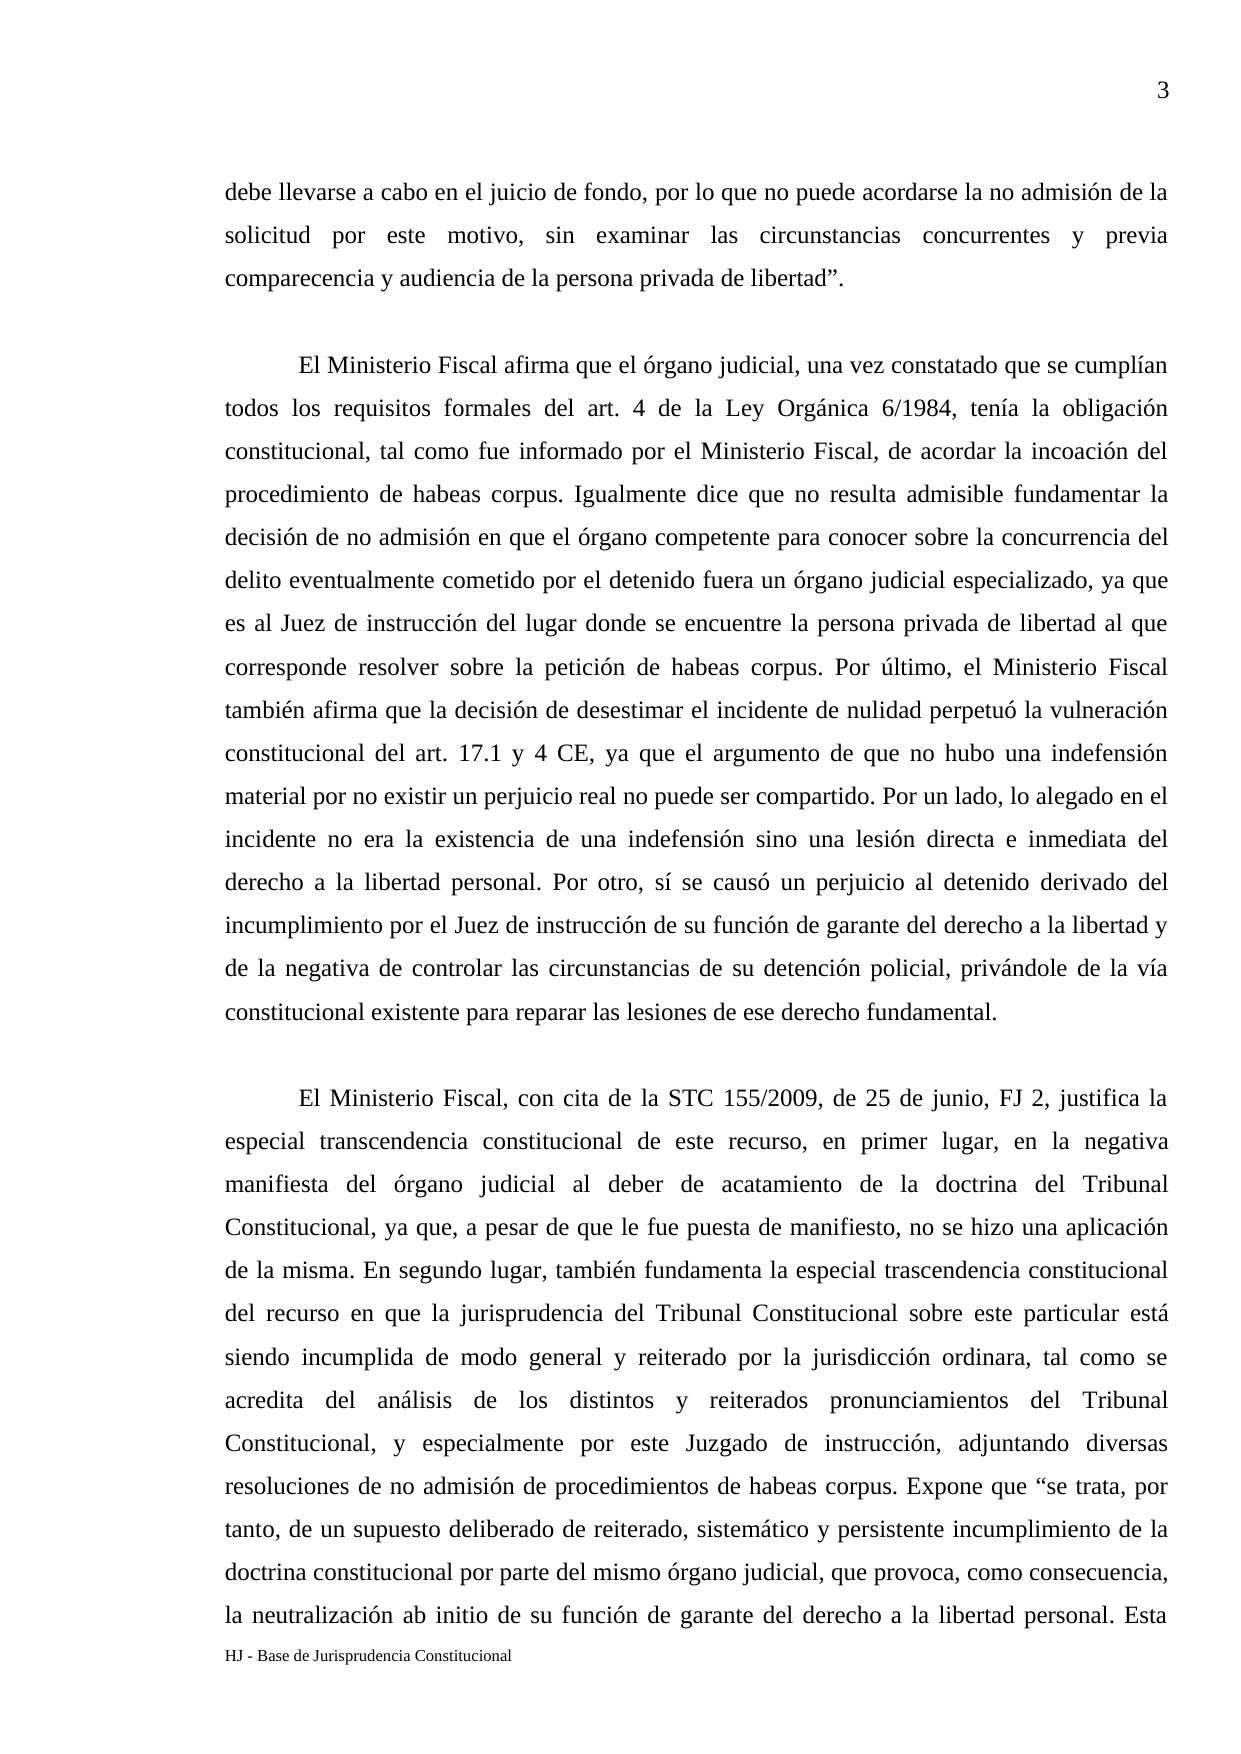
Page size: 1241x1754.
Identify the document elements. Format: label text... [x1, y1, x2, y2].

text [224, 177, 1169, 292]
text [224, 1083, 1169, 1629]
text El Ministerio Fiscal afirma que el órgano judicial, una vez constatado que se cumplían todos los requisitos formales del art. 4 de la Ley Orgánica 6/1984, tenía la obligación constitucional, tal como fue informado por el Ministerio Fiscal, de acordar la incoación del procedimiento de habeas corpus. Igualmente dice que no resulta admisible fundamentar la decisión de no admisión en que el órgano competente para conocer sobre la concurrencia del delito eventualmente cometido por el detenido fuera un órgano judicial especializado, ya que es al Juez de instrucción del lugar donde se encuentre la persona privada de libertad al que corresponde resolver sobre la petición de habeas corpus. Por último, el Ministerio Fiscal también afirma que la decisión de desestimar el incidente de nulidad perpetuó la vulneración constitucional del art. 17.1 y 4 CE, ya que el argumento de que no hubo una indefensión material por no existir un perjuicio real no puede ser compartido. Por un lado, lo alegado en el incidente no era la existencia de una indefensión sino una lesión directa e inmediata del derecho a la libertad personal. Por otro, sí se causó un perjuicio al detenido derivado del incumplimiento por el Juez de instrucción de su función de garante del derecho a la libertad y de la negativa de controlar las circunstancias de su detención policial, privándole de la vía constitucional existente para reparar las lesiones de ese derecho fundamental. [224, 350, 1169, 1025]
